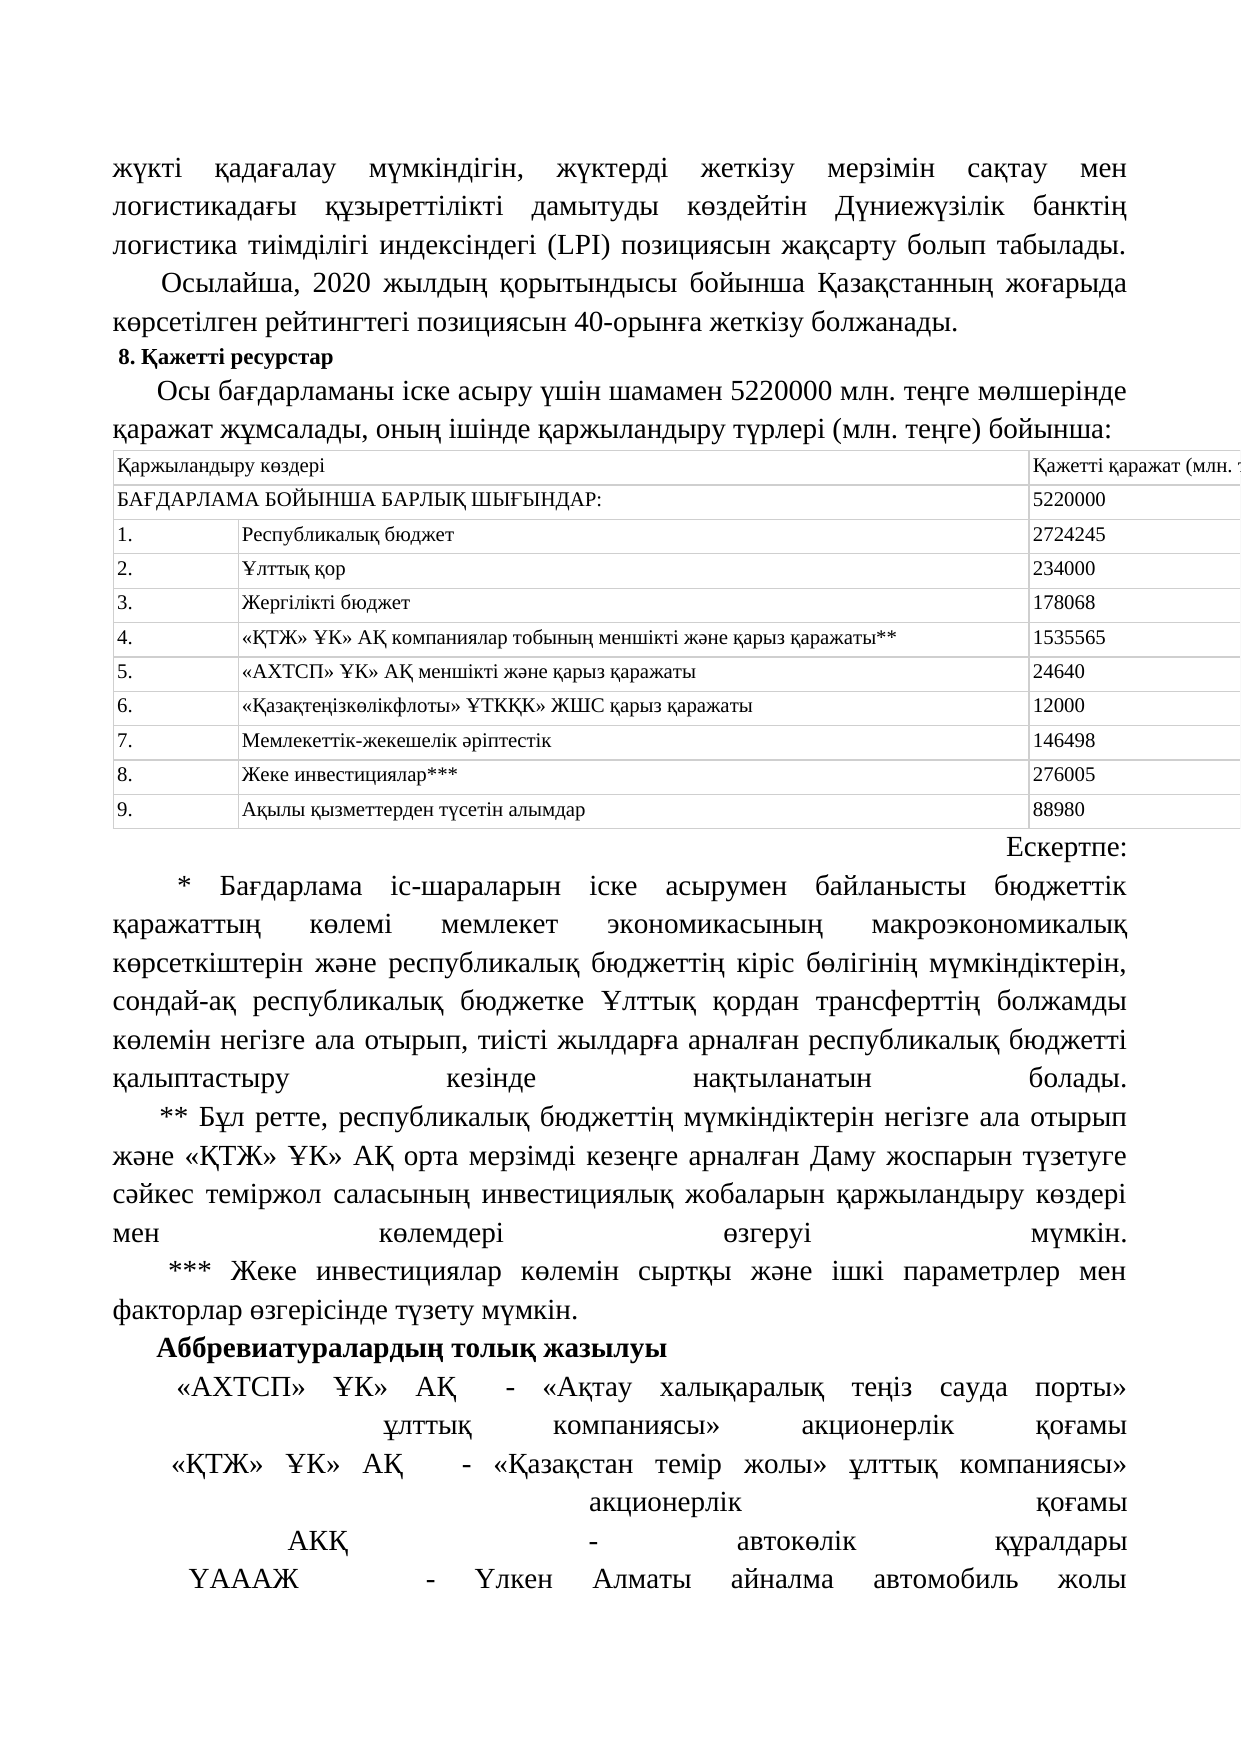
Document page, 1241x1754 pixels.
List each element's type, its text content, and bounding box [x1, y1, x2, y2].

table_cell 9. [114, 795, 238, 828]
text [112, 150, 1128, 338]
table_cell «Қазақтеңізкөлікфлоты» ҰТКҚК» ЖШС қарыз қаражаты [239, 692, 1028, 725]
table_cell 146498 [1030, 726, 1240, 759]
table_cell БАҒДАРЛАМА БОЙЫНША БАРЛЫҚ ШЫҒЫНДАР: [114, 486, 1028, 519]
table_cell 2. [114, 554, 238, 587]
text 8. Қажетті ресурстар [112, 343, 1128, 369]
table_cell 7. [114, 726, 238, 759]
table_cell 6. [114, 692, 238, 725]
text Осы бағдарламаны іске асыру үшін шамамен 5220000 млн. теңге мөлшерінде қаражат жұмсалады, оның ішінде қаржыландыру түрлері (млн. теңге) бойынша: [112, 373, 1128, 445]
table_cell «АХТСП» ҰК» АҚ меншікті және қарыз қаражаты [239, 658, 1028, 691]
table_cell 276005 [1030, 761, 1240, 794]
table_cell 2724245 [1030, 520, 1240, 553]
table_cell Ұлттық қор [239, 554, 1028, 587]
table_cell 178068 [1030, 589, 1240, 622]
table_cell 12000 [1030, 692, 1240, 725]
table_cell 88980 [1030, 795, 1240, 828]
table_cell Ақылы қызметтерден түсетін алымдар [239, 795, 1028, 828]
table_cell Мемлекеттік-жекешелік әріптестік [239, 726, 1028, 759]
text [112, 1369, 1128, 1595]
table_cell Республикалық бюджет [239, 520, 1028, 553]
table_cell «ҚТЖ» ҰК» АҚ компаниялар тобының меншікті және қарыз қаражаты** [239, 623, 1028, 656]
table_header Қаржыландыру көздері [114, 451, 1028, 484]
text Аббревиатуралардың толық жазылуы [112, 1330, 1128, 1364]
table_cell 234000 [1030, 554, 1240, 587]
table_cell 1535565 [1030, 623, 1240, 656]
table_cell 1. [114, 520, 238, 553]
table_cell 24640 [1030, 658, 1240, 691]
table_cell 4. [114, 623, 238, 656]
table_header Қажетті қаражат (млн. теңге)* [1030, 451, 1240, 484]
table_cell 5220000 [1030, 486, 1240, 519]
table_cell 5. [114, 658, 238, 691]
text Ескертпе: * Бағдарлама іс-шараларын іске асырумен байланысты бюджеттік қаражаттың көлемі мемлекет экономикасының макроэкономикалық көрсеткіштерін және республикалық бюджеттің кіріс бөлігінің мүмкіндіктерін, сондай-ақ республикалық бюджетке Ұлттық қордан трансферттің болжамды көлемін негізге ала отырып, тиісті жылдарға арналған республикалық бюджетті қалыптастыру кезінде нақтыланатын болады. ** Бұл ретте, республикалық бюджеттің мүмкіндіктерін негізге ала отырып және «ҚТЖ» ҰК» АҚ орта мерзімді кезеңге арналған Даму жоспарын түзетуге сәйкес теміржол саласының инвестициялық жобаларын қаржыландыру көздері мен көлемдері өзгеруі мүмкін. *** Жеке инвестициялар көлемін сыртқы және ішкі параметрлер мен факторлар өзгерісінде түзету мүмкін. [112, 829, 1128, 1325]
table_cell Жеке инвестициялар*** [239, 761, 1028, 794]
table_cell Жергілікті бюджет [239, 589, 1028, 622]
table_cell 8. [114, 761, 238, 794]
table_cell 3. [114, 589, 238, 622]
